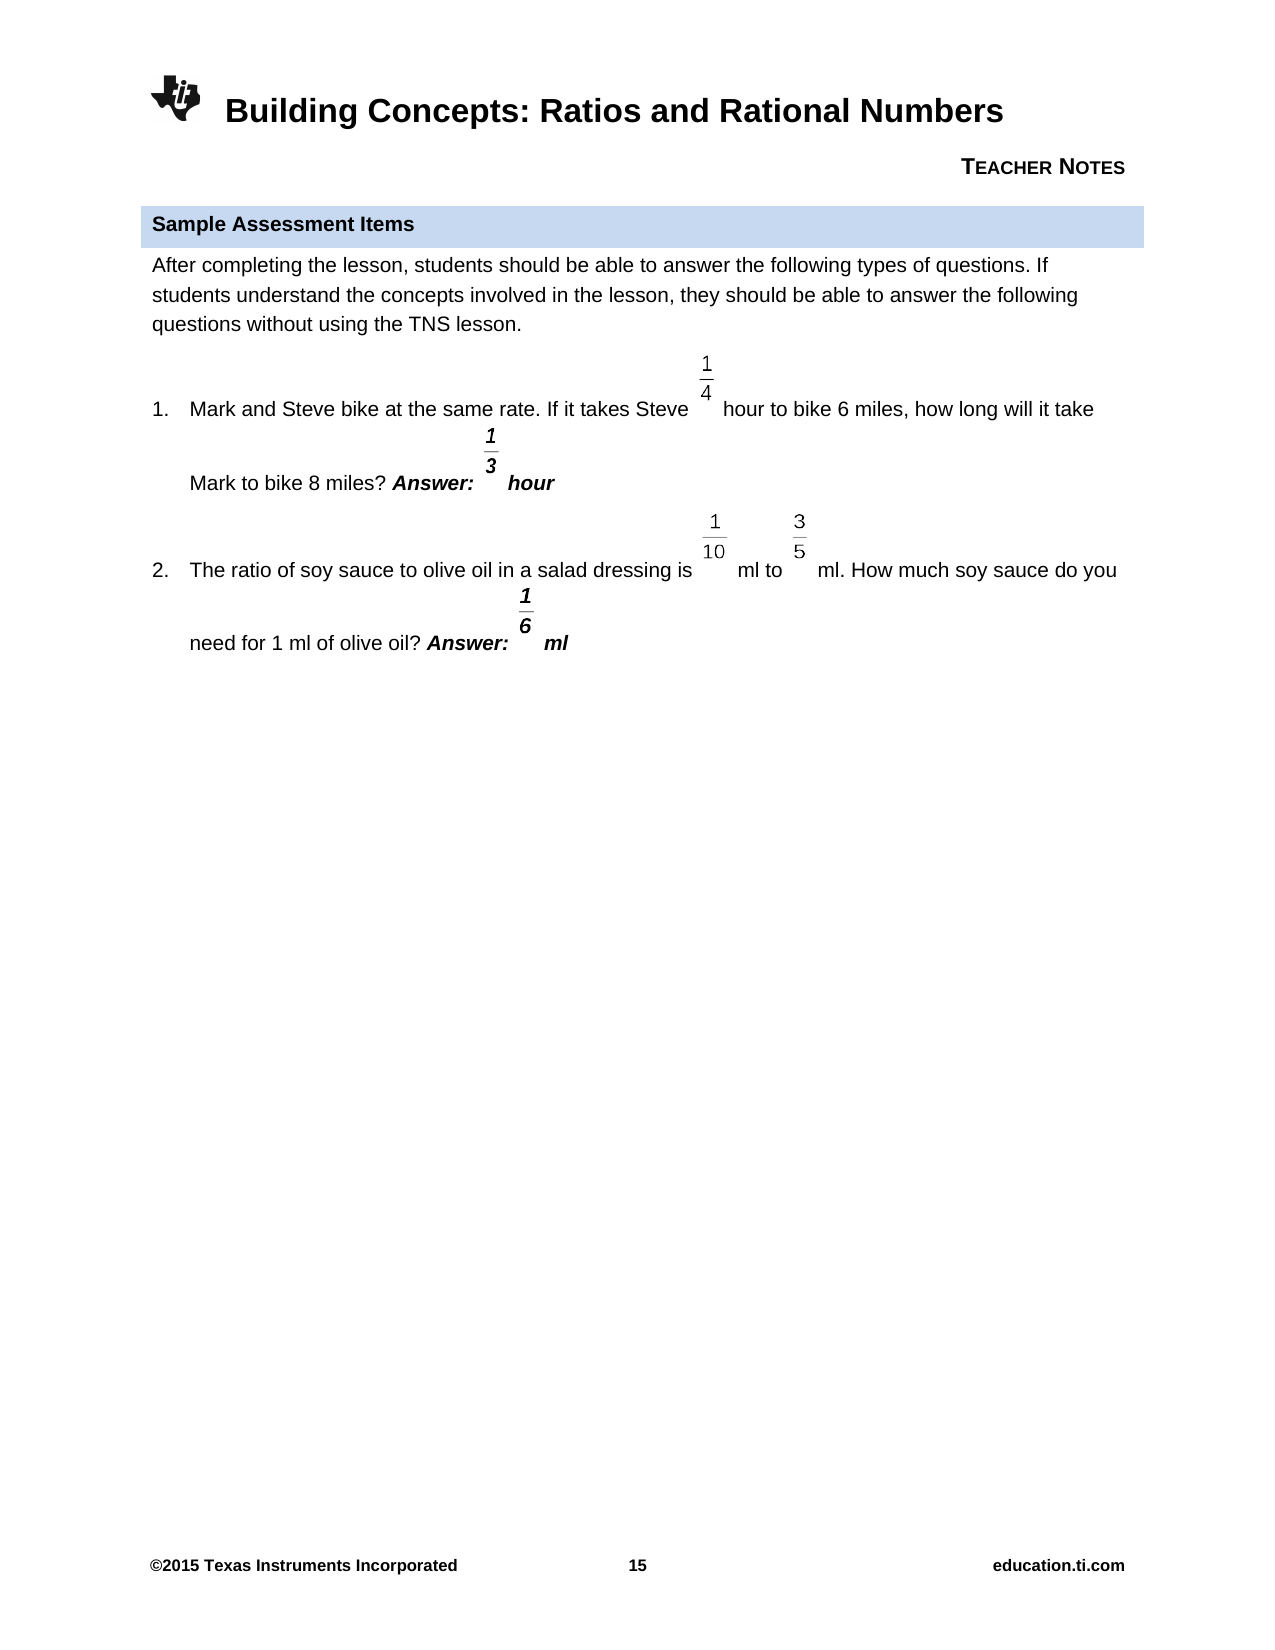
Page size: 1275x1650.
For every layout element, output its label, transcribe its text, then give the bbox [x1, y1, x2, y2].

picture [150, 75, 201, 122]
table_cell After completing the lesson, students should be able to answer the following types of questions. If students understand the concepts involved in the lesson, they should be able to answer the following questions without using the TNS lesson. [141, 248, 1144, 348]
table_cell 1. Mark and Steve bike at the same rate. If it takes Steve hour to bike 6 miles, how long will it take Mark to bike 8 miles? Answer: hour [141, 348, 1144, 507]
table_header Sample Assessment Items [141, 206, 1144, 248]
table_cell 2. The ratio of soy sauce to olive oil in a salad dressing is ml to ml. How much soy sauce do you need for 1 ml of olive oil? Answer: ml [141, 507, 1144, 675]
